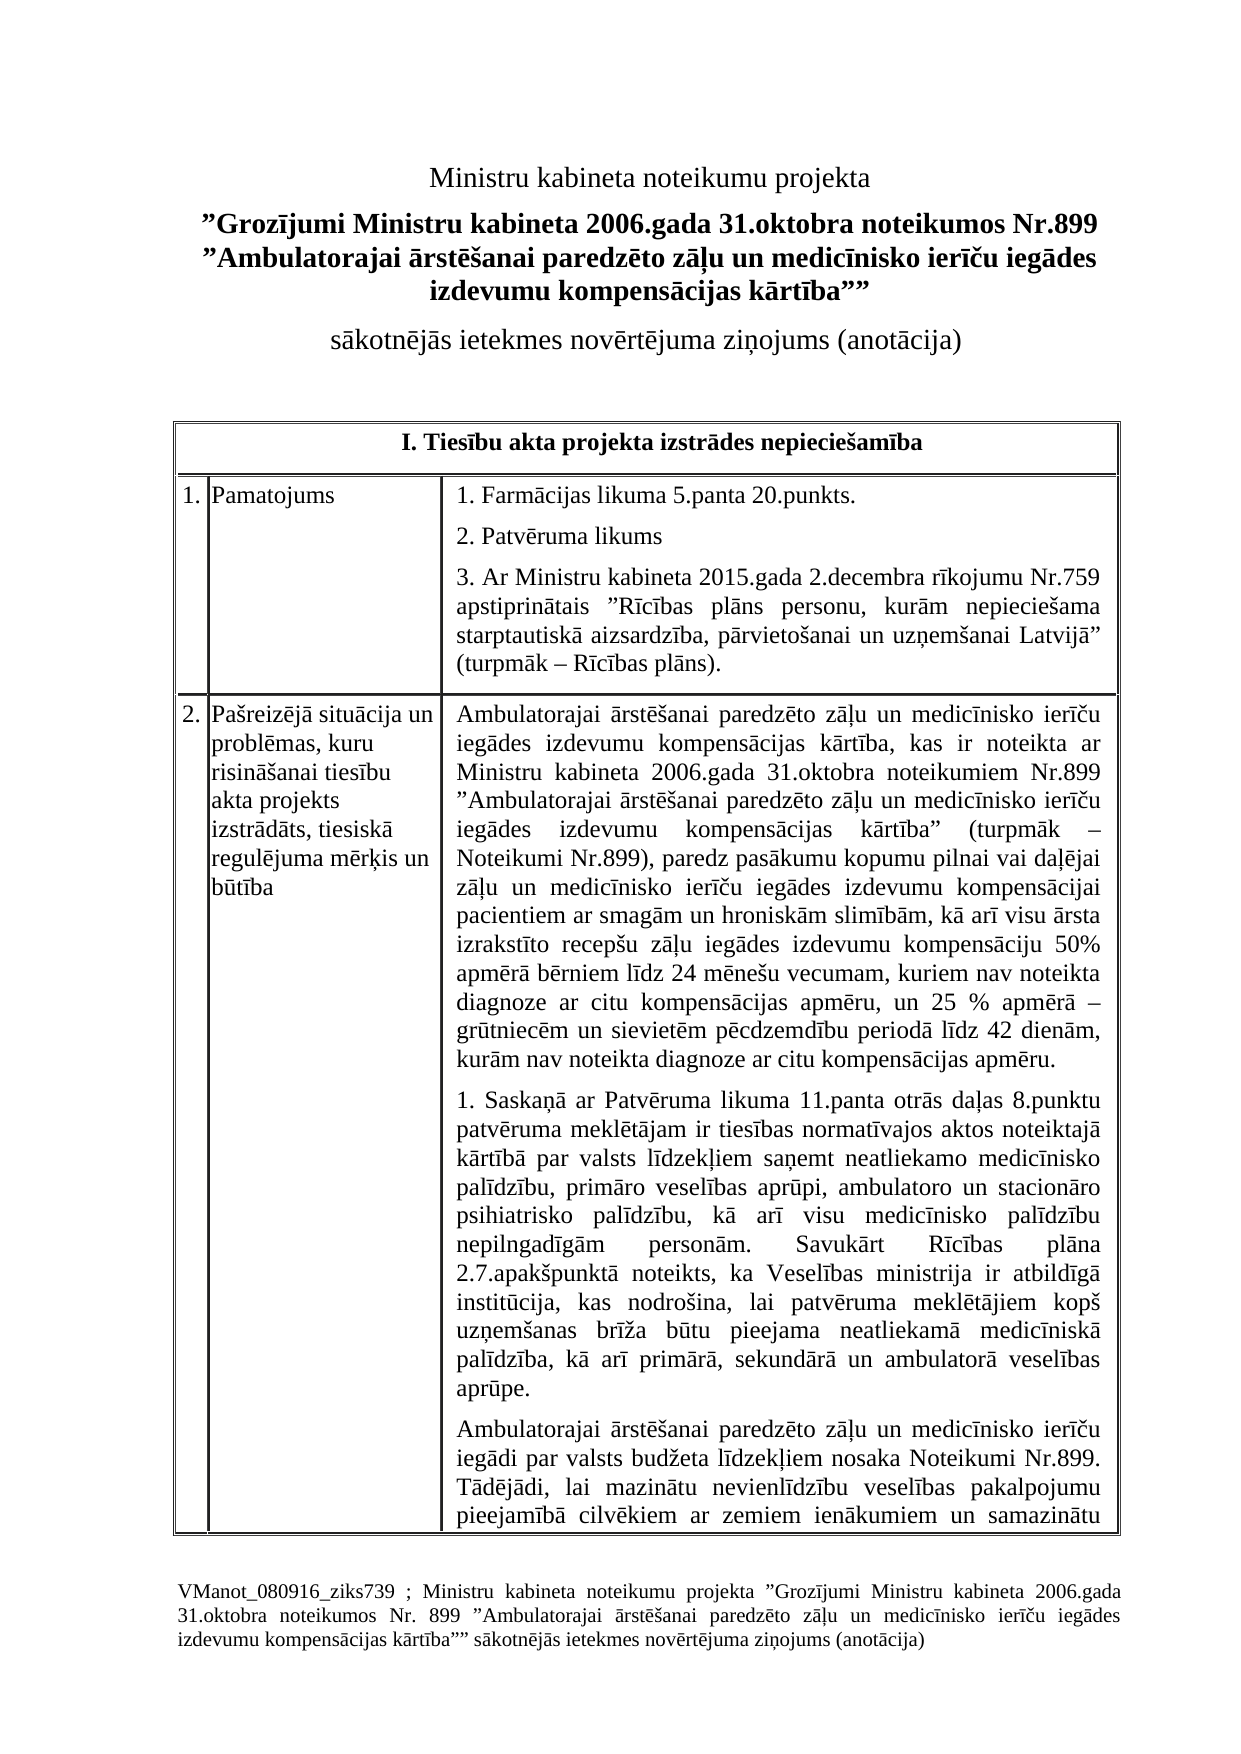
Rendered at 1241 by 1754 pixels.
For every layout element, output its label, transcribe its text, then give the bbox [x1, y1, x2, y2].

text sākotnējās ietekmes novērtējuma ziņojums (anotācija) [177, 322, 1122, 356]
text ”Grozījumi Ministru kabineta 2006.gada 31.oktobra noteikumos Nr.899 ”Ambulatorajai ārstēšanai paredzēto zāļu un medicīnisko ierīču iegādes izdevumu kompensācijas kārtība”” [177, 206, 1122, 307]
table_cell 2. [174, 693, 208, 1532]
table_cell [441, 693, 1119, 1532]
table_header I. Tiesību akta projekta izstrādes nepieciešamība [176, 424, 1117, 473]
table_cell 1. Farmācijas likuma 5.panta 20.punkts. 2. Patvēruma likums 3. Ar Ministru kabineta 2015.gada 2.decembra rīkojumu Nr.759 apstiprinātais ”Rīcības plāns personu, kurām nepieciešama starptautiskā aizsardzība, pārvietošanai un uzņemšanai Latvijā” (turpmāk – Rīcības plāns). [443, 473, 1118, 693]
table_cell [208, 696, 441, 1532]
text Ministru kabineta noteikumu projekta [177, 160, 1122, 194]
table_cell 1. [176, 473, 207, 693]
table_cell Pamatojums [210, 477, 440, 693]
